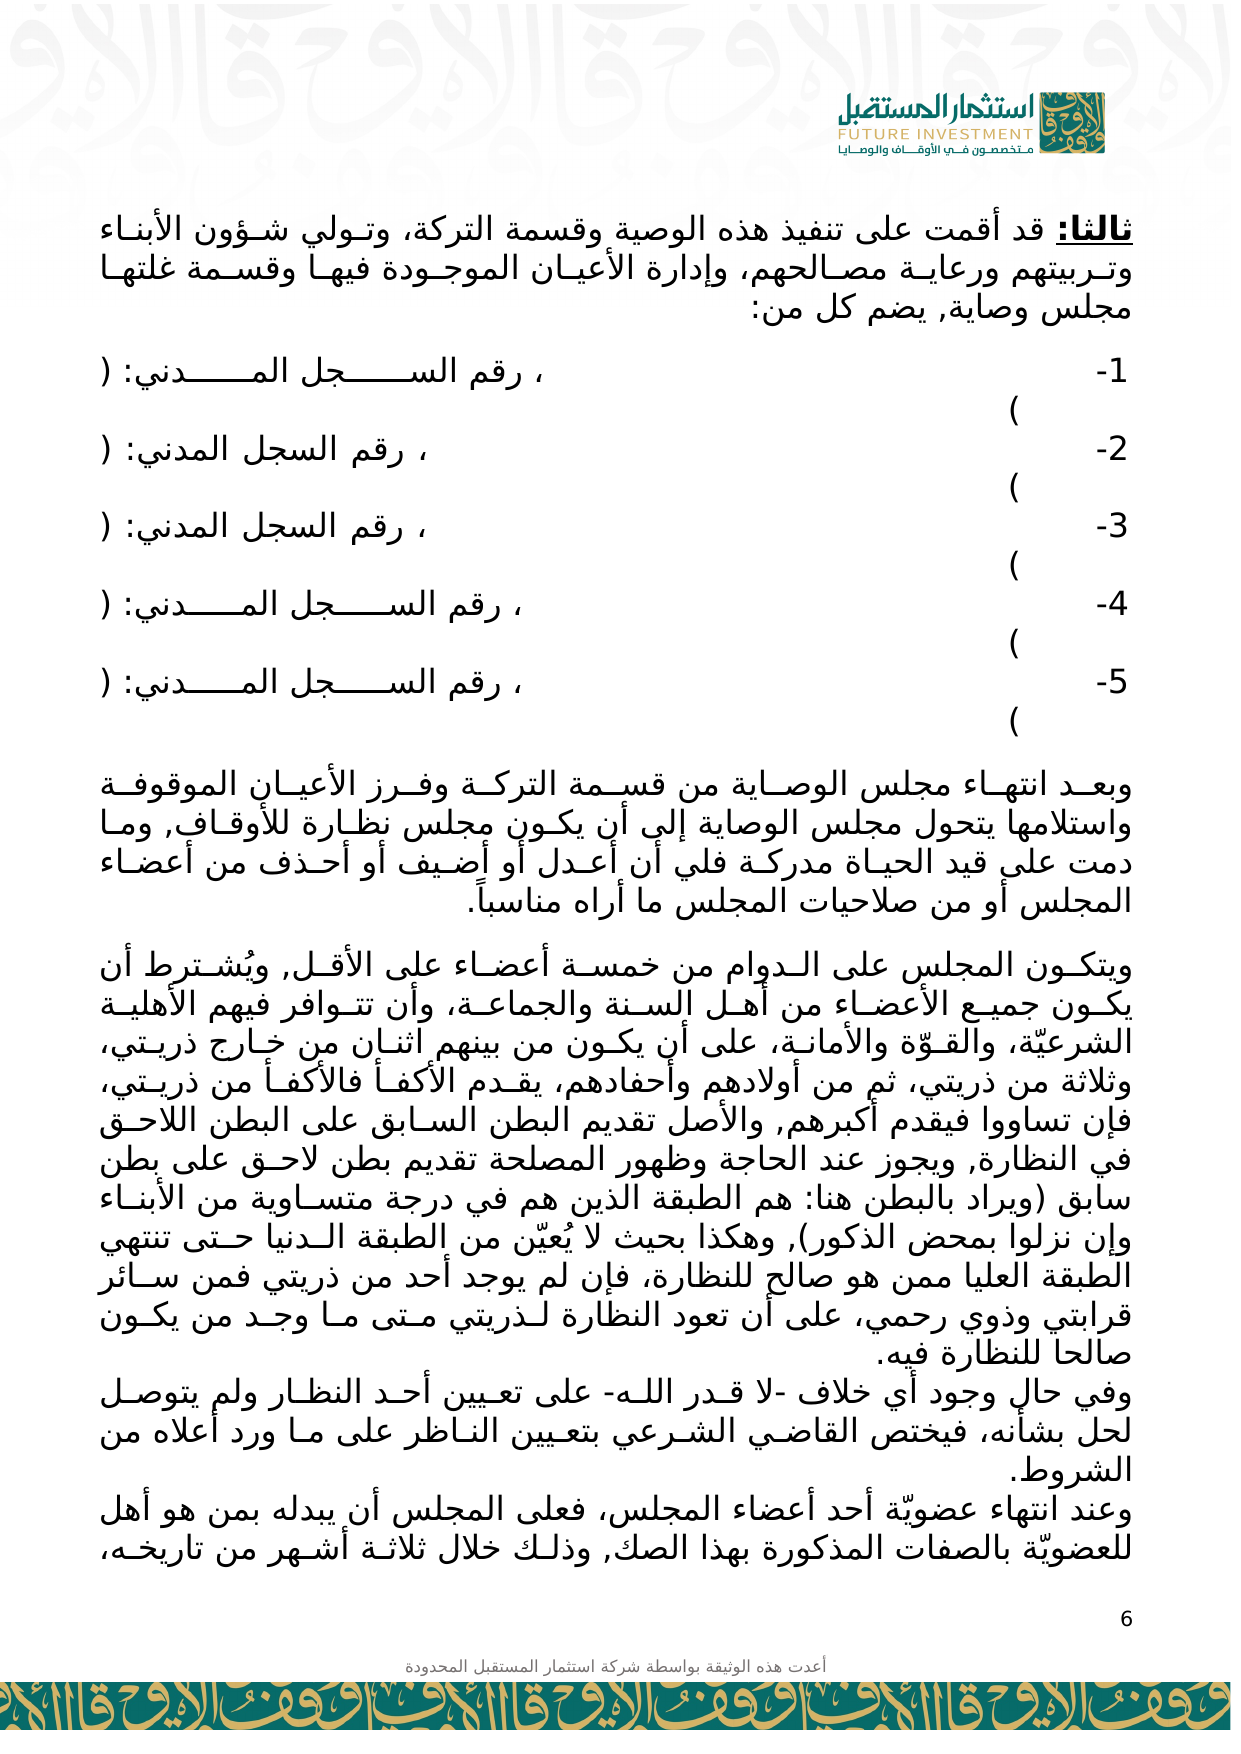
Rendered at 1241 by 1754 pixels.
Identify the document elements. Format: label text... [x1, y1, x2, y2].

list ، رقم السجل المدني: ( ) [99, 507, 1096, 584]
picture [0, 4, 1231, 307]
list ، رقم السجل المدني: ( ) [99, 584, 1096, 662]
list وفي حال وجود أي خلاف -لا قدر الله- على تعيين أحد النظار ولم يتوصل لحل بشأنه، فيختص القاضي الشرعي بتعيين الناظر على ما ورد أعلاه من الشروط. [99, 1373, 1133, 1489]
text ثالثا: قد أقمت على تنفيذ هذه الوصية وقسمة التركة، وتولي شؤون الأبناء وتربيتهم ورعاية مصالحهم، وإدارة الأعيان الموجودة فيها وقسمة غلتها مجلس وصاية, يضم كل من: [99, 210, 1133, 326]
text وبعد انتهاء مجلس الوصاية من قسمة التركة وفرز الأعيان الموقوفة واستلامها يتحول مجلس الوصاية إلى أن يكون مجلس نظارة للأوقاف, وما دمت على قيد الحياة مدركة فلي أن أعدل أو أضيف أو أحذف من أعضاء المجلس أو من صلاحيات المجلس ما أراه مناسباً. [99, 765, 1133, 920]
picture [0, 1682, 1231, 1730]
list ، رقم السجل المدني: ( ) [99, 662, 1096, 740]
list ويتكون المجلس على الدوام من خمسة أعضاء على الأقل, ويُشترط أن يكون جميع الأعضاء من أهل السنة والجماعة، وأن تتوافر فيهم الأهلية الشرعيّة، والقوّة والأمانة، على أن يكون من بينهم اثنان من خارج ذريتي، وثلاثة من ذريتي، ثم من أولادهم وأحفادهم، يقدم الأكفأ فالأكفأ من ذريتي، فإن تساووا فيقدم أكبرهم, والأصل تقديم البطن السابق على البطن اللاحق في النظارة, ويجوز عند الحاجة وظهور المصلحة تقديم بطن لاحق على بطن سابق (ويراد بالبطن هنا: هم الطبقة الذين هم في درجة متساوية من الأبناء وإن نزلوا بمحض الذكور), وهكذا بحيث لا يُعيّن من الطبقة الدنيا حتى تنتهي الطبقة العليا ممن هو صالح للنظارة، فإن لم يوجد أحد من ذريتي فمن سائر قرابتي وذوي رحمي، على أن تعود النظارة لذريتي متى ما وجد من يكون صالحا للنظارة فيه. [99, 945, 1133, 1373]
list ، رقم السجل المدني: ( ) [99, 429, 1096, 507]
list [99, 1489, 1133, 1567]
list ، رقم السجل المدني: ( ) [99, 351, 1096, 429]
